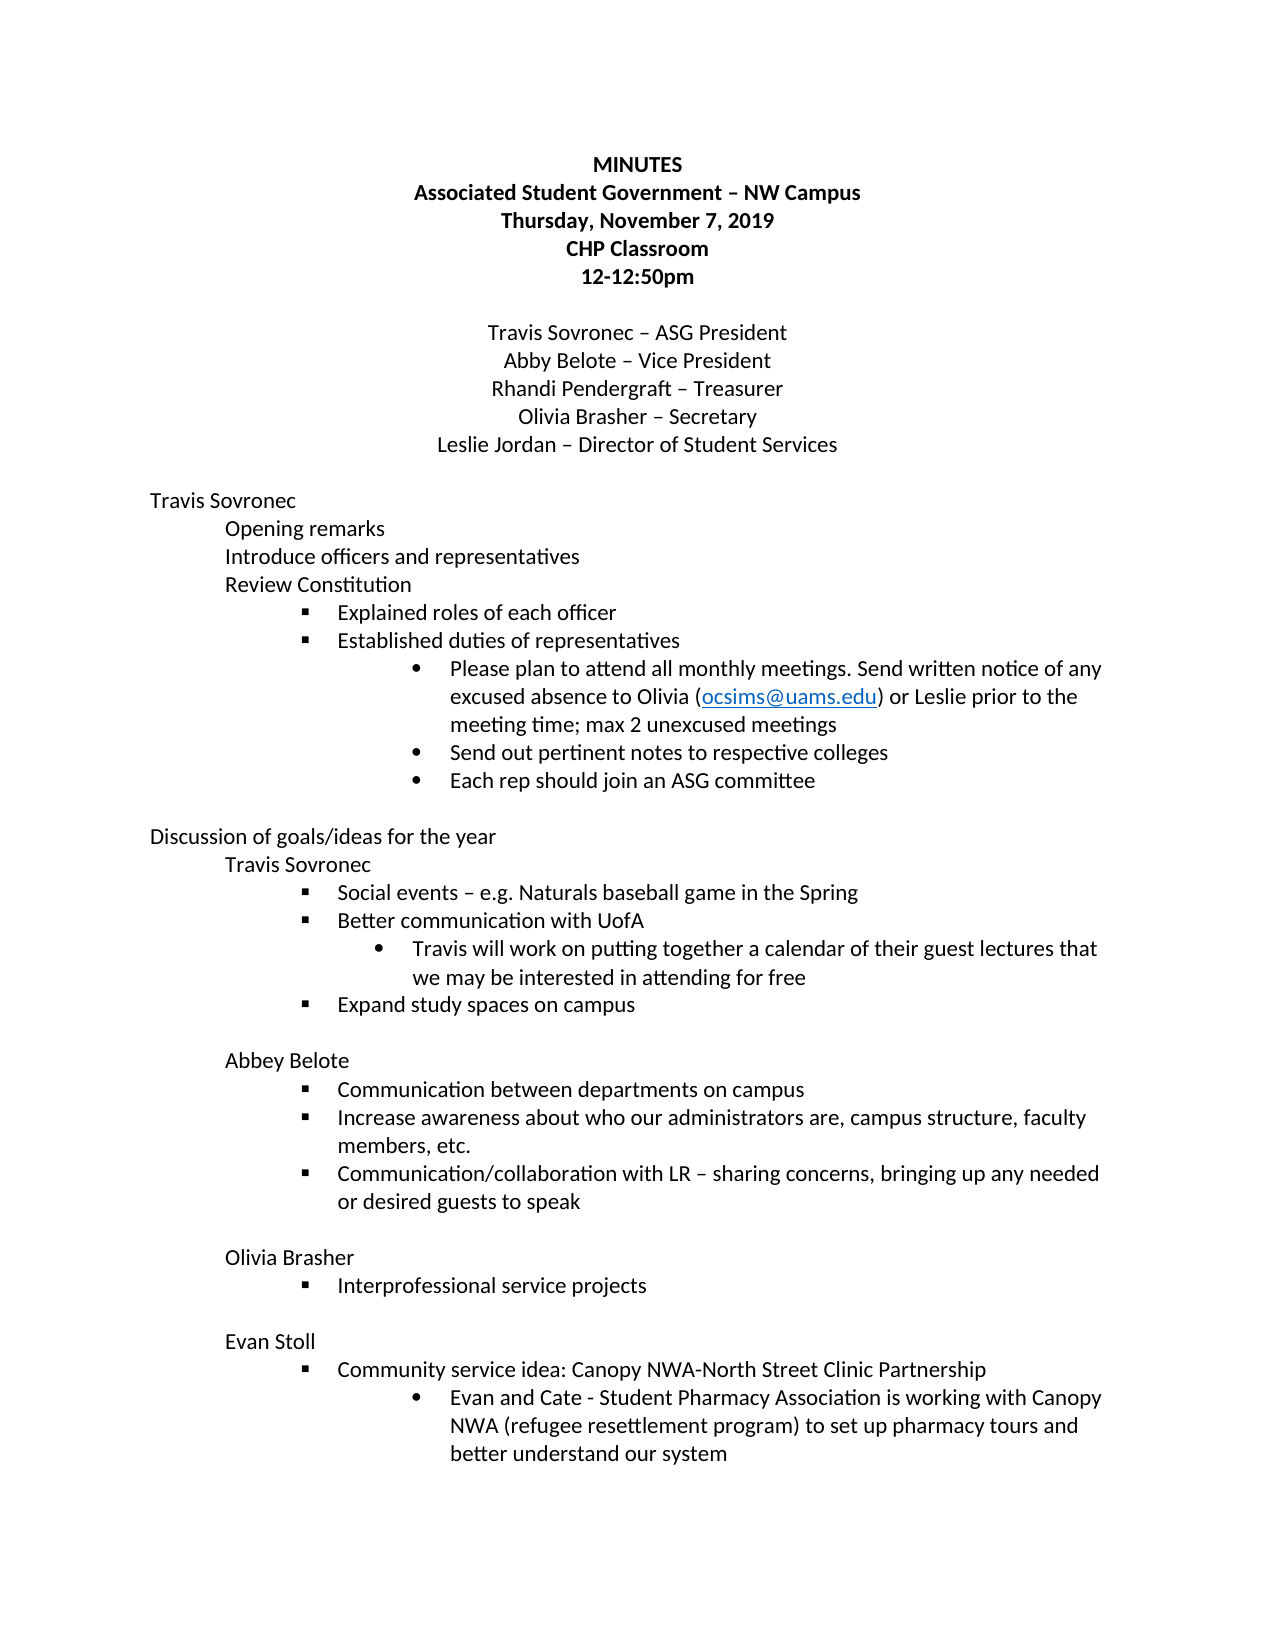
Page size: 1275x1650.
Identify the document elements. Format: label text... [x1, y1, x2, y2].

text Abbey Belote [150, 1047, 1125, 1075]
list Please plan to attend all monthly meetings. Send written notice of any excused absence to Olivia (ocsims@uams.edu) or Leslie prior to the meeting time; max 2 unexcused meetings [412, 654, 1125, 738]
text Associated Student Government – NW Campus [150, 178, 1125, 206]
list Explained roles of each officer [300, 598, 1125, 626]
text Leslie Jordan – Director of Student Services [150, 430, 1125, 458]
list Better communication with UofA [300, 907, 1125, 934]
list Communication/collaboration with LR – sharing concerns, bringing up any needed or desired guests to speak [300, 1159, 1125, 1215]
list Social events – e.g. Naturals baseball game in the Spring [300, 878, 1125, 907]
text Opening remarks [150, 514, 1125, 542]
list Increase awareness about who our administrators are, campus structure, faculty members, etc. [300, 1103, 1125, 1159]
list Expand study spaces on campus [300, 991, 1125, 1019]
text Thursday, November 7, 2019 [150, 206, 1125, 234]
list Interprofessional service projects [300, 1271, 1125, 1299]
text Olivia Brasher – Secretary [150, 402, 1125, 430]
text Olivia Brasher [150, 1243, 1125, 1271]
list Each rep should join an ASG committee [412, 766, 1125, 794]
text Review Constitution [150, 570, 1125, 598]
list Travis will work on putting together a calendar of their guest lectures that we may be interested in attending for free [375, 934, 1125, 991]
text Travis Sovronec [150, 486, 1125, 514]
list Send out pertinent notes to respective colleges [412, 738, 1125, 766]
list Communication between departments on campus [300, 1075, 1125, 1103]
text Travis Sovronec – ASG President [150, 318, 1125, 346]
text Abby Belote – Vice President [150, 346, 1125, 374]
list Evan and Cate - Student Pharmacy Association is working with Canopy NWA (refugee resettlement program) to set up pharmacy tours and better understand our system [412, 1383, 1125, 1467]
text 12-12:50pm [150, 262, 1125, 290]
list Community service idea: Canopy NWA-North Street Clinic Partnership [300, 1355, 1125, 1383]
text Evan Stoll [225, 1327, 1125, 1355]
text Introduce officers and representatives [150, 542, 1125, 570]
text MINUTES [150, 150, 1125, 178]
text Discussion of goals/ideas for the year [150, 822, 1125, 851]
text Rhandi Pendergraft – Treasurer [150, 374, 1125, 402]
text Travis Sovronec [150, 851, 1125, 878]
text CHP Classroom [150, 234, 1125, 262]
list Established duties of representatives [300, 626, 1125, 654]
